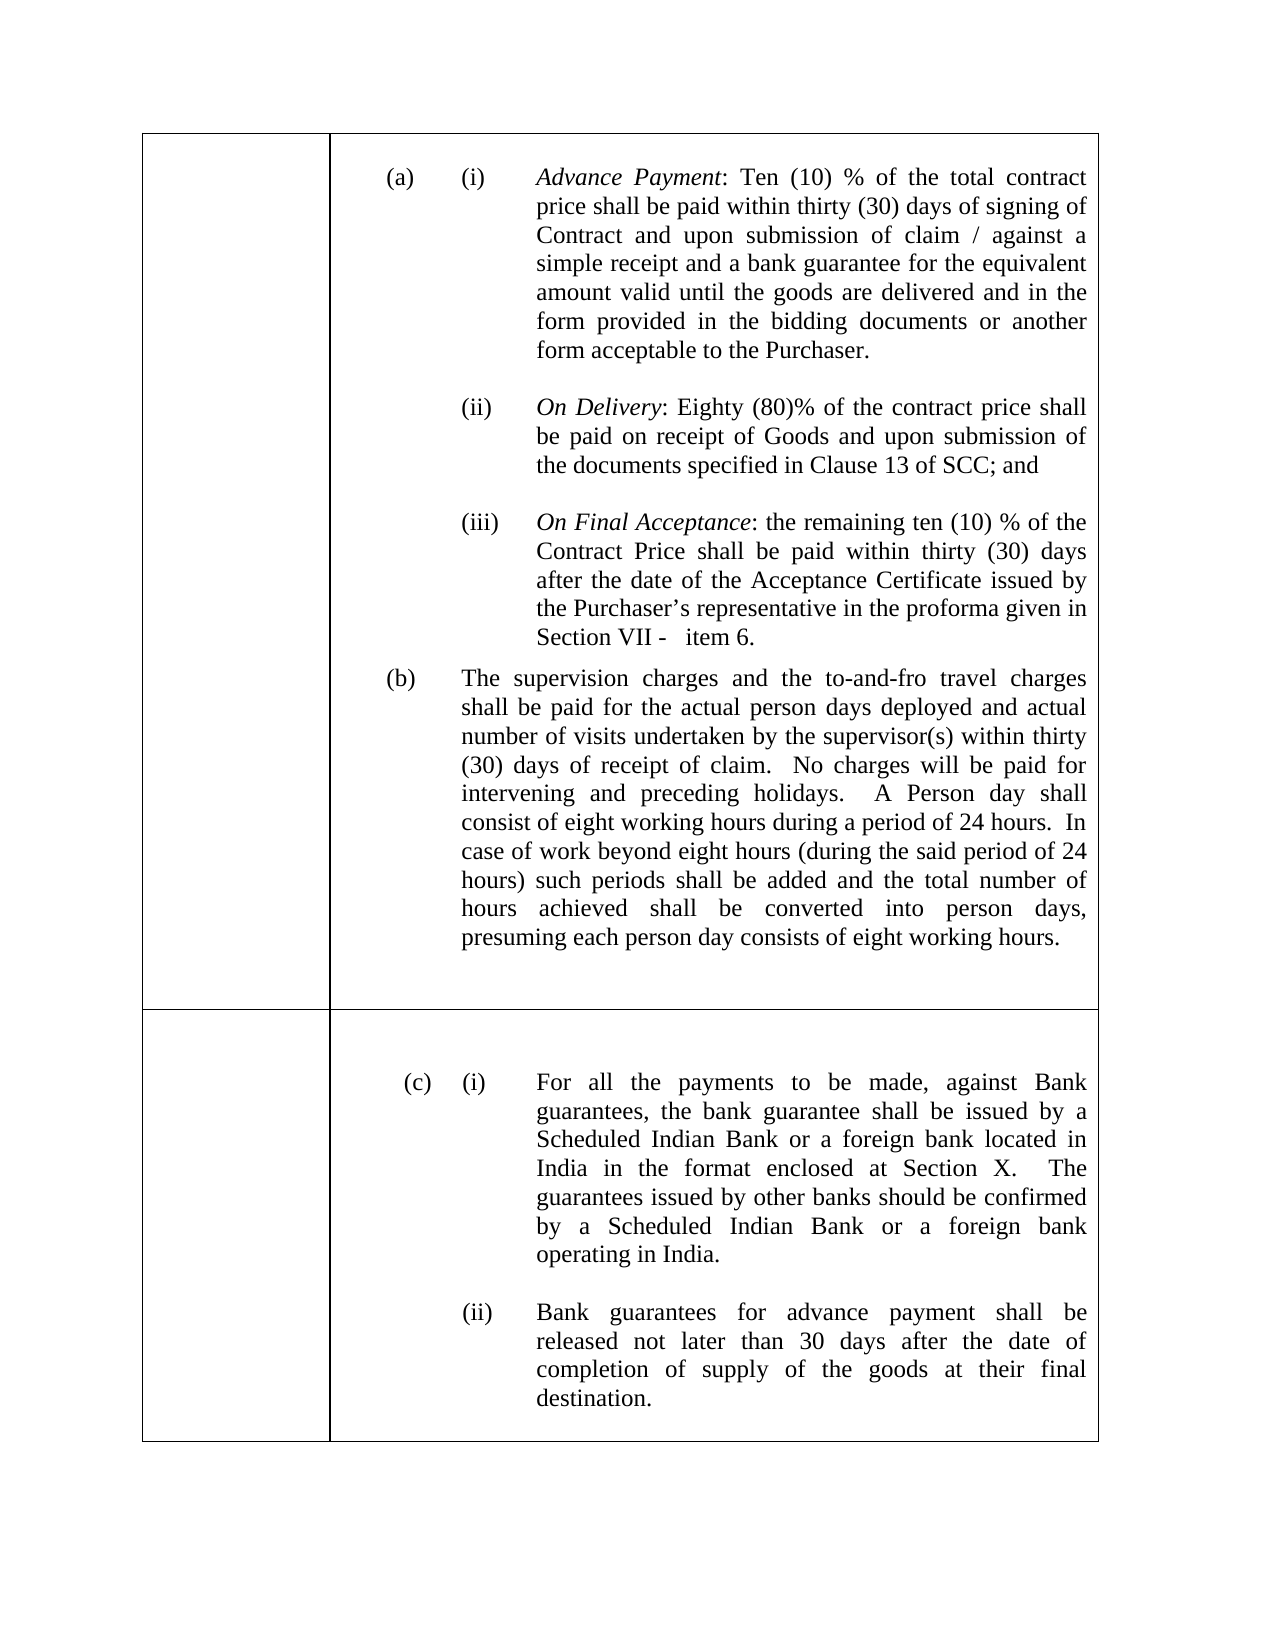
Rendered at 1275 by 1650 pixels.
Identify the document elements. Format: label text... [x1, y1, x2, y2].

table_cell [143, 1010, 329, 1441]
table_cell (c) (i) For all the payments to be made, against Bank guarantees, the bank guarantee shall be issued by a Scheduled Indian Bank or a foreign bank located in India in the format enclosed at Section X. The guarantees issued by other banks should be confirmed by a Scheduled Indian Bank or a foreign bank operating in India. (ii) Bank guarantees for advance payment shall be released not later than 30 days after the date of completion of supply of the goods at their final destination. [331, 1010, 1098, 1441]
table_cell (a) (i) Advance Payment: Ten (10) % of the total contract price shall be paid within thirty (30) days of signing of Contract and upon submission of claim / against a simple receipt and a bank guarantee for the equivalent amount valid until the goods are delivered and in the form provided in the bidding documents or another form acceptable to the Purchaser. (ii) On Delivery: Eighty (80)% of the contract price shall be paid on receipt of Goods and upon submission of the documents specified in Clause 13 of SCC; and (iii) On Final Acceptance: the remaining ten (10) % of the Contract Price shall be paid within thirty (30) days after the date of the Acceptance Certificate issued by the Purchaser’s representative in the proforma given in Section VII - item 6. (b) The supervision charges and the to-and-fro travel charges shall be paid for the actual person days deployed and actual number of visits undertaken by the supervisor(s) within thirty (30) days of receipt of claim. No charges will be paid for intervening and preceding holidays. A Person day shall consist of eight working hours during a period of 24 hours. In case of work beyond eight hours (during the said period of 24 hours) such periods shall be added and the total number of hours achieved shall be converted into person days, presuming each person day consists of eight working hours. [331, 134, 1098, 1008]
table_cell [143, 134, 329, 1008]
